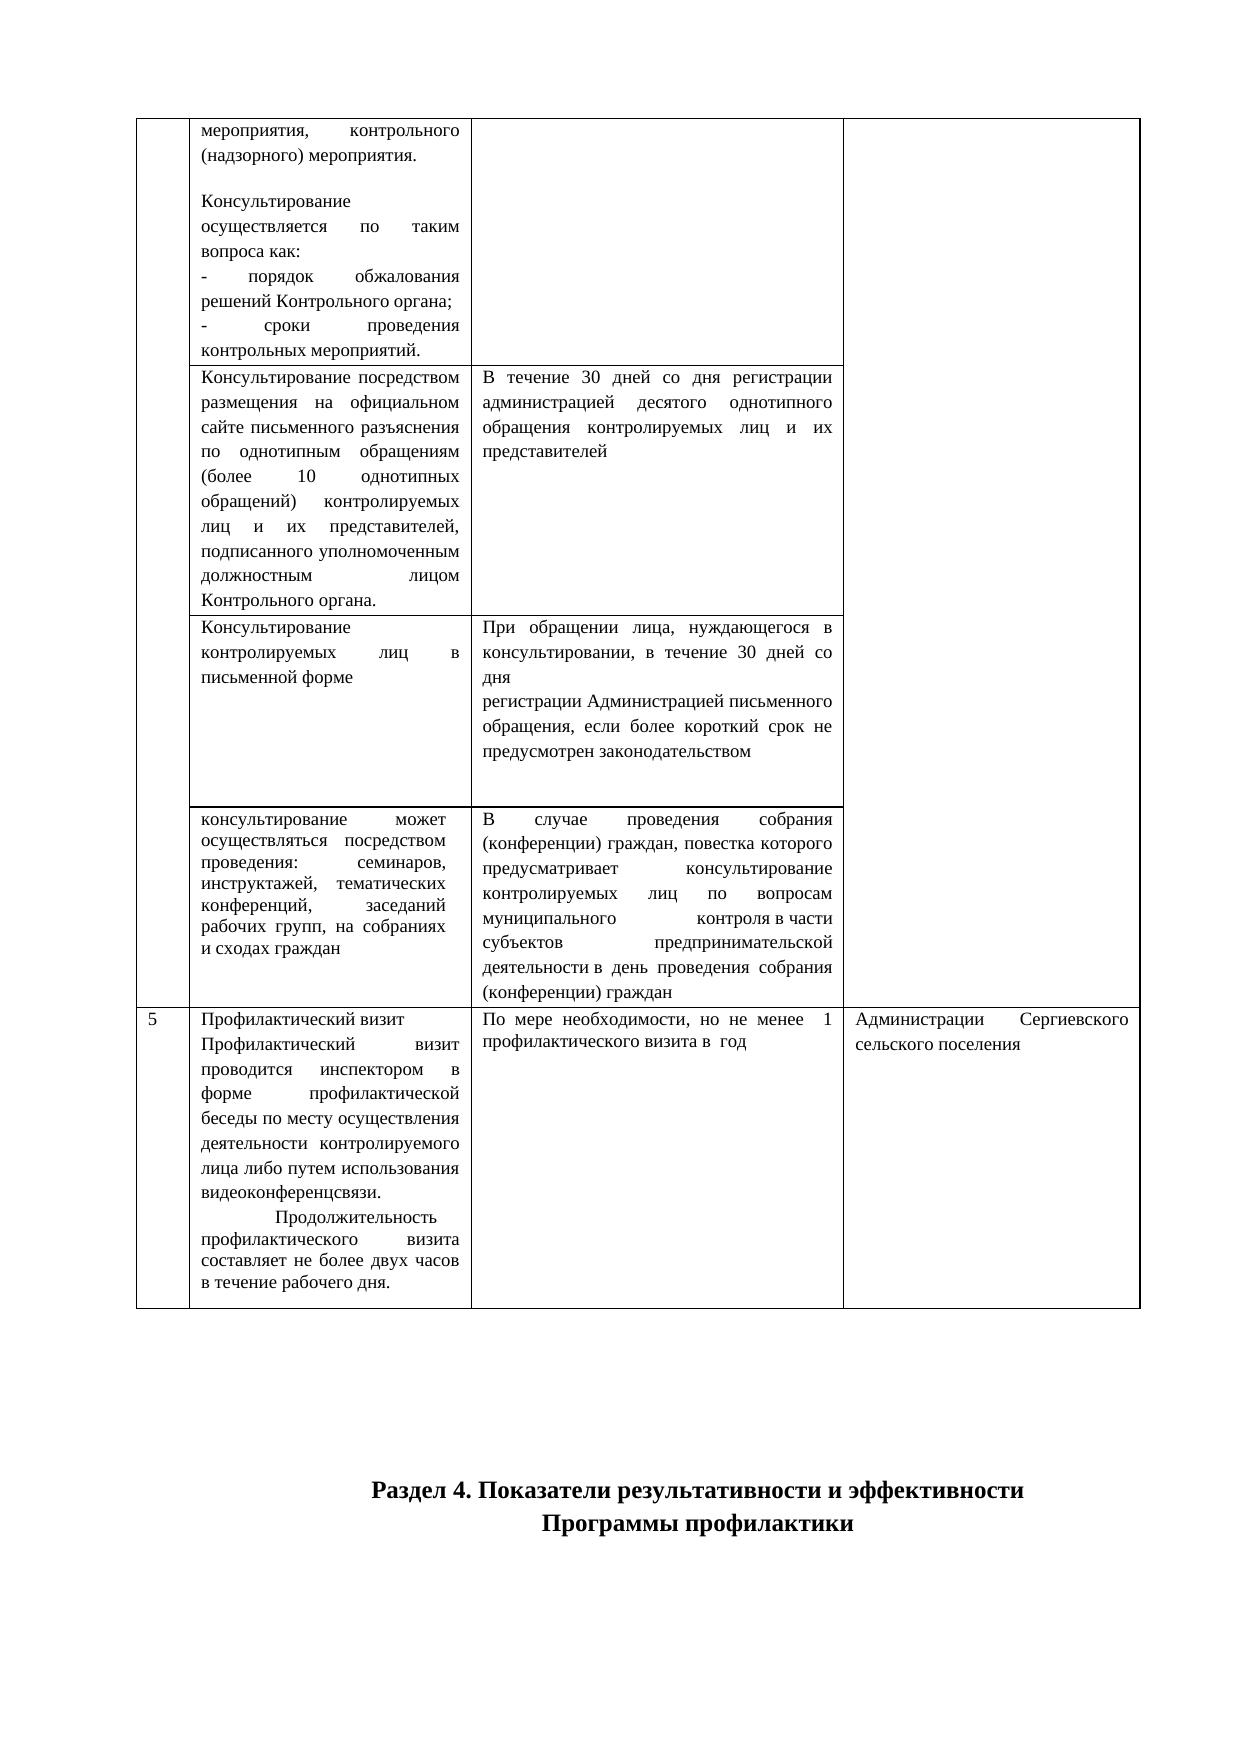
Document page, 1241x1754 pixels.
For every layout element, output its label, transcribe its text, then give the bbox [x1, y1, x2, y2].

table_cell 5 [137, 1008, 189, 1308]
text Программы профилактики [301, 1508, 1094, 1537]
table_cell Консультирование посредством размещения на официальном сайте письменного разъяснения по однотипным обращениям (более 10 однотипных обращений) контролируемых лиц и их представителей, подписанного уполномоченным должностным лицом Контрольного органа. [190, 366, 471, 615]
table_cell Профилактический визит Профилактический визит проводится инспектором в форме профилактической беседы по месту осуществления деятельности контролируемого лица либо путем использования видеоконференцсвязи. Продолжительность профилактического визита составляет не более двух часов в течение рабочего дня. [190, 1008, 471, 1308]
table_cell При обращении лица, нуждающегося в консультировании, в течение 30 дней со дня регистрации Администрацией письменного обращения, если более короткий срок не предусмотрен законодательством [472, 616, 843, 806]
table_cell Консультирование контролируемых лиц в письменной форме [190, 616, 471, 806]
table_cell консультирование может осуществляться посредством проведения: семинаров, инструктажей, тематических конференций, заседаний рабочих групп, на собраниях и сходах граждан [190, 808, 471, 1007]
table_cell В случае проведения собрания (конференции) граждан, повестка которого предусматривает консультирование контролируемых лиц по вопросам муниципального контроля в части субъектов предпринимательской деятельности в день проведения собрания (конференции) граждан [472, 808, 843, 1007]
text Раздел 4. Показатели результативности и эффективности [301, 1475, 1094, 1504]
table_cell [472, 119, 843, 365]
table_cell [844, 119, 1139, 1007]
table_cell По мере необходимости, но не менее 1 профилактического визита в год [472, 1008, 843, 1308]
table_cell В течение 30 дней со дня регистрации администрацией десятого однотипного обращения контролируемых лиц и их представителей [472, 366, 843, 615]
table_cell Администрации Сергиевского сельского поселения [844, 1008, 1139, 1308]
table_cell 4 [137, 119, 189, 1007]
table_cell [190, 119, 471, 365]
